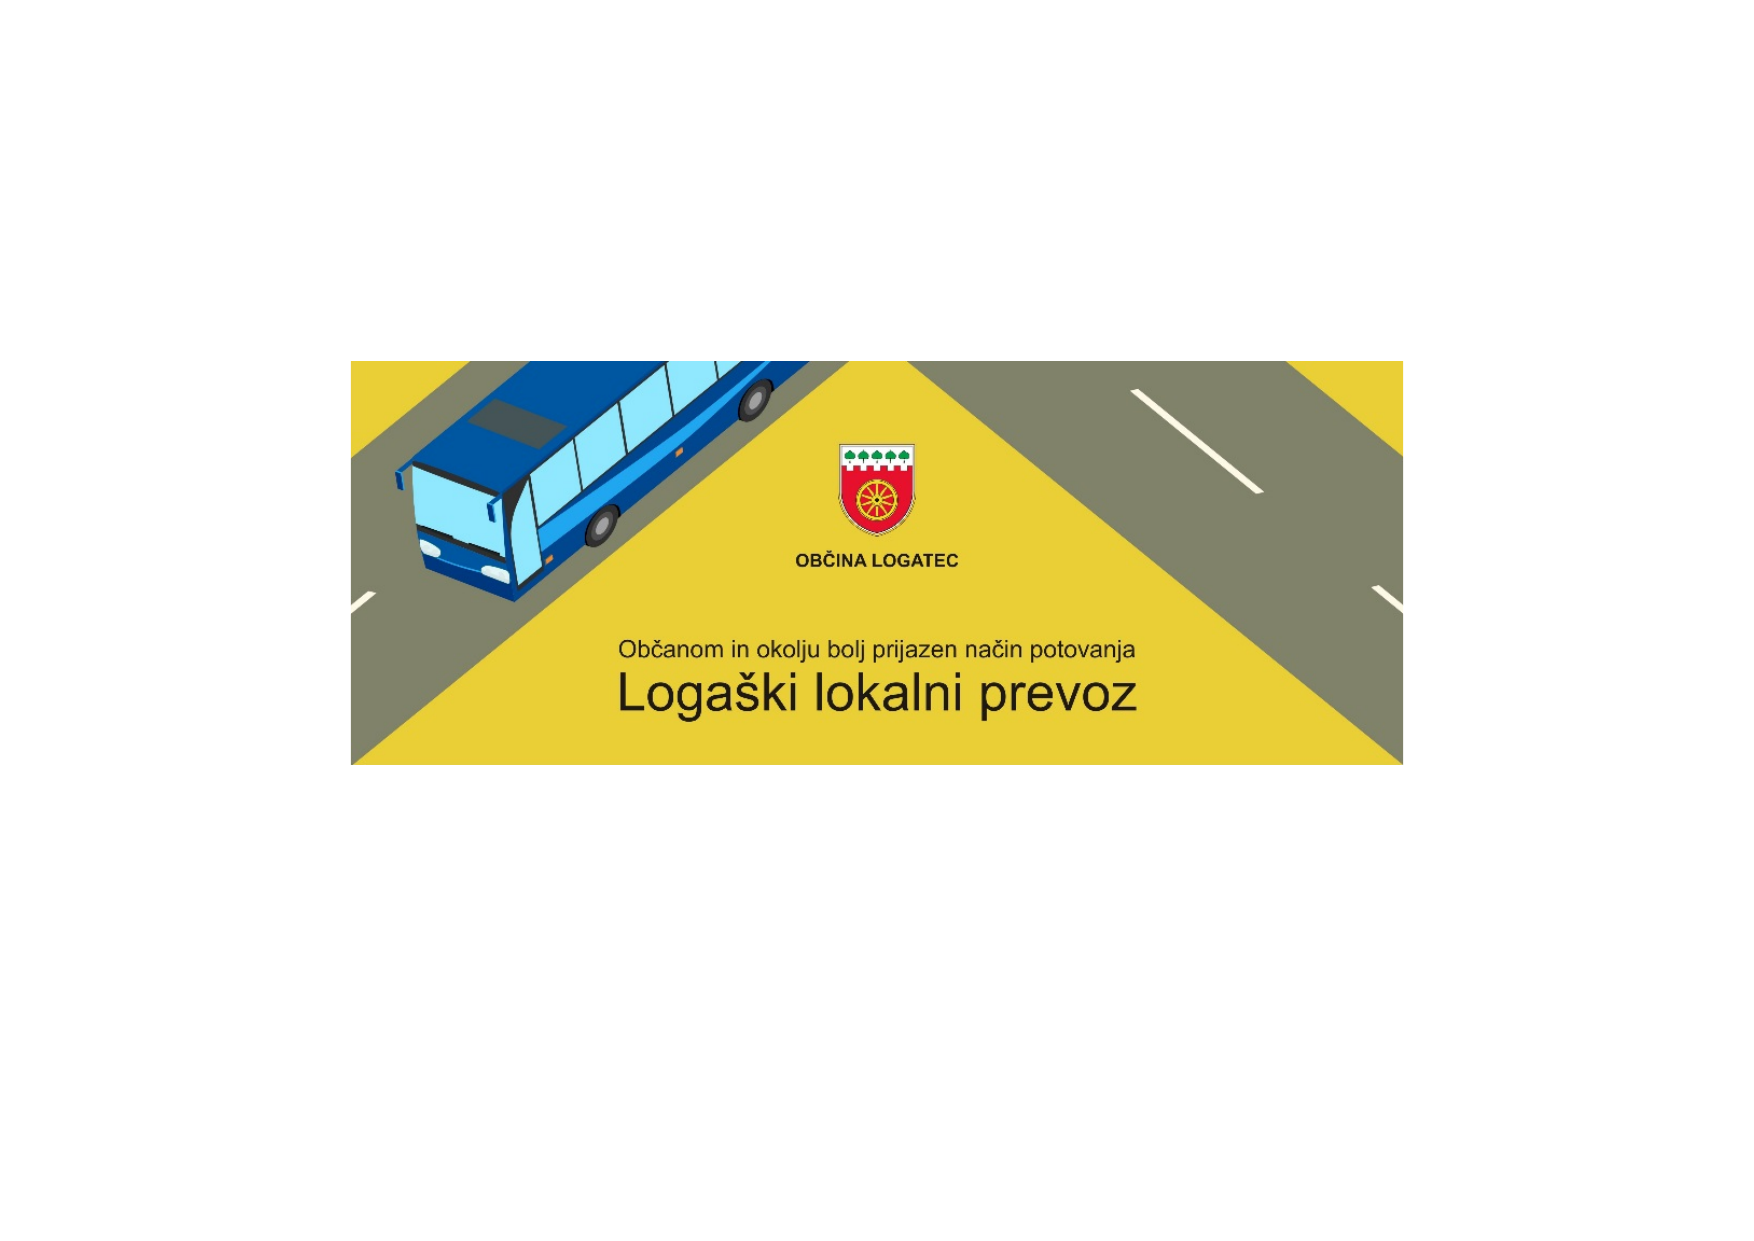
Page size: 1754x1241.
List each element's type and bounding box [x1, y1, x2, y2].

picture [350, 361, 1404, 765]
